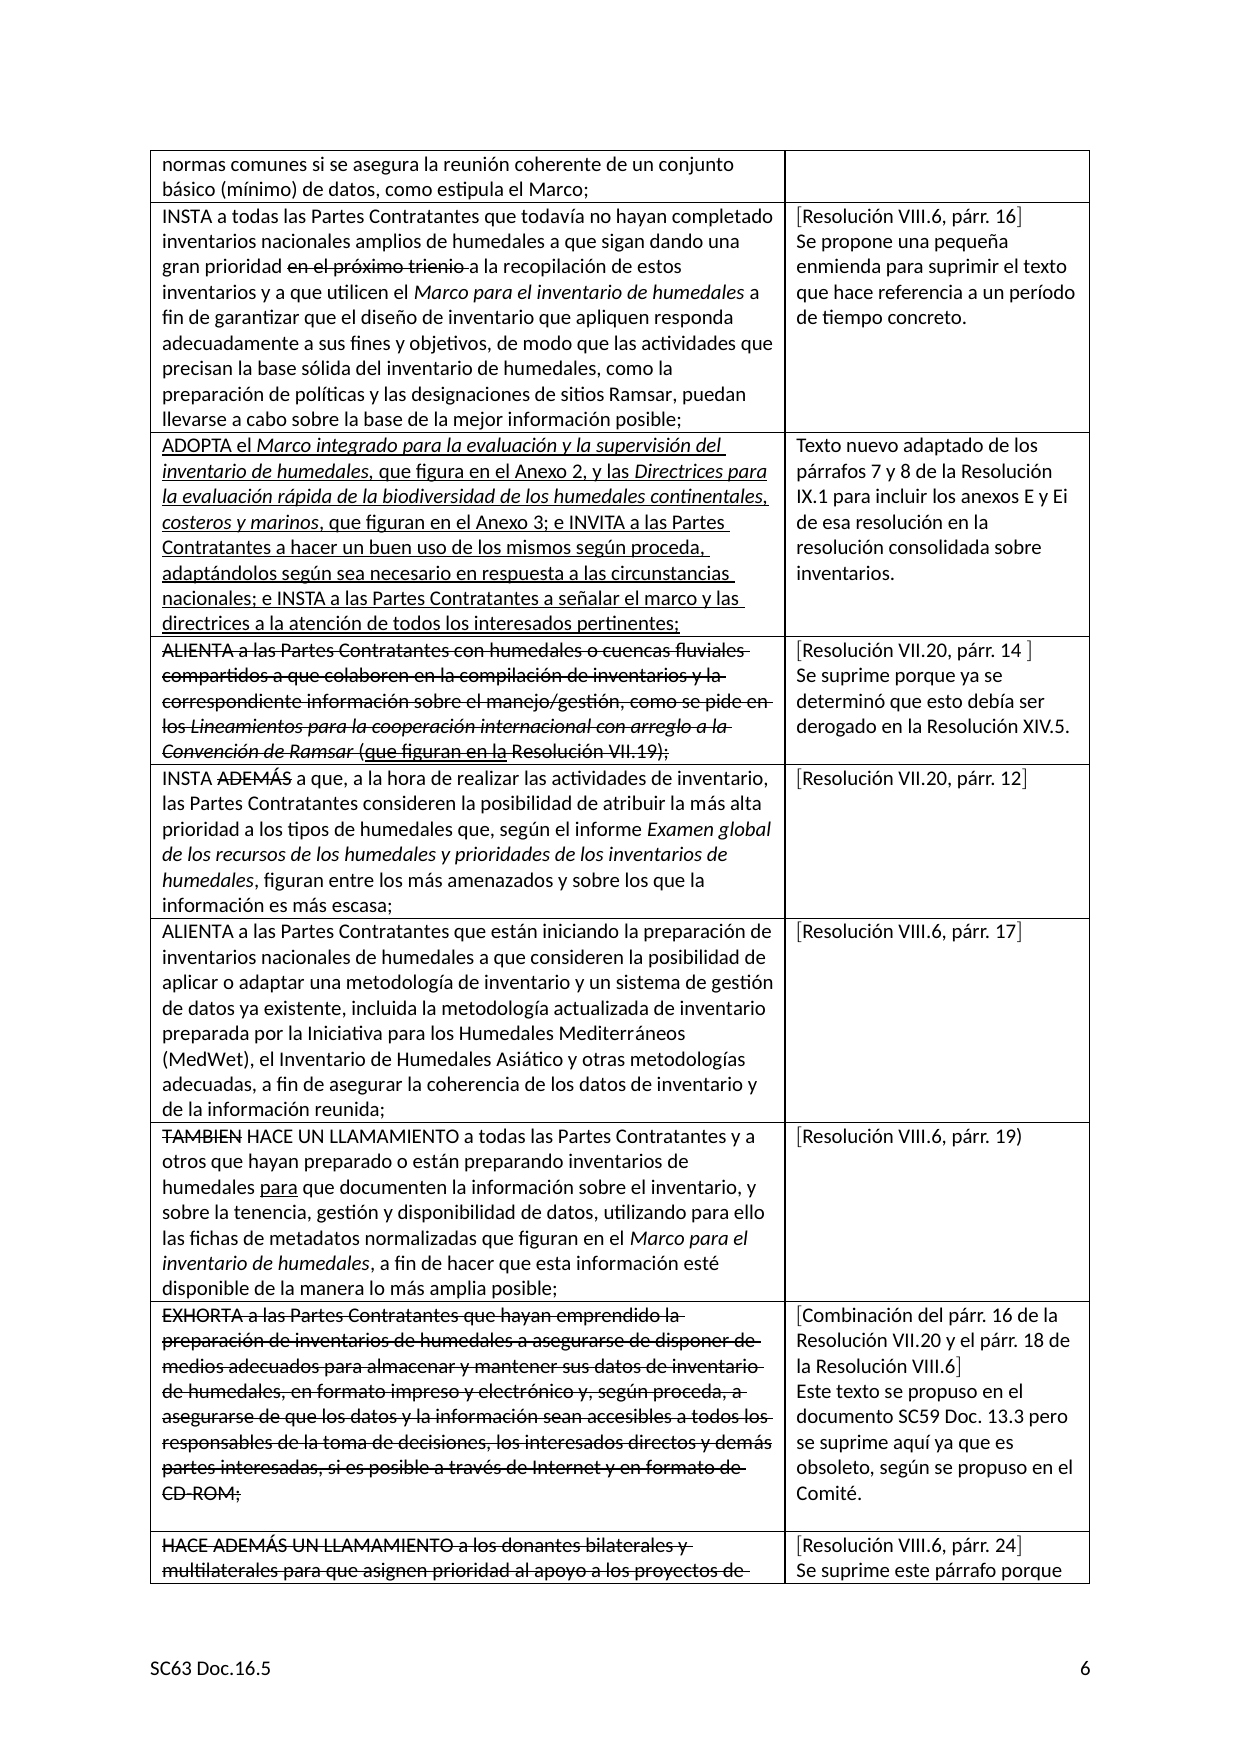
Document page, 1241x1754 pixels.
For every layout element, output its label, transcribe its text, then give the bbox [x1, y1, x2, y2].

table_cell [786, 1532, 1089, 1583]
table_cell Resolución VIII.6, párr. 17 [786, 919, 1089, 1122]
table_cell Resolución VIII.6, párr. 19) [786, 1123, 1089, 1301]
table_cell Resolución VII.20, párr. 14 Se suprime porque ya se determinó que esto debía ser derogado en la Resolución XIV.5. [786, 637, 1089, 764]
table_cell ALIENTA a las Partes Contratantes que están iniciando la preparación de inventarios nacionales de humedales a que consideren la posibilidad de aplicar o adaptar una metodología de inventario y un sistema de gestión de datos ya existente, incluida la metodología actualizada de inventario preparada por la Iniciativa para los Humedales Mediterráneos (MedWet), el Inventario de Humedales Asiático y otras metodologías adecuadas, a fin de asegurar la coherencia de los datos de inventario y de la información reunida; [151, 919, 784, 1122]
table_cell INSTA ADEMÁS a que, a la hora de realizar las actividades de inventario, las Partes Contratantes consideren la posibilidad de atribuir la más alta prioridad a los tipos de humedales que, según el informe Examen global de los recursos de los humedales y prioridades de los inventarios de humedales, figuran entre los más amenazados y sobre los que la información es más escasa; [151, 765, 784, 918]
table_cell ALIENTA a las Partes Contratantes con humedales o cuencas fluviales compartidos a que colaboren en la compilación de inventarios y la correspondiente información sobre el manejo/gestión, como se pide en los Lineamientos para la cooperación internacional con arreglo a la Convención de Ramsar (que figuran en la Resolución VII.19); [151, 637, 784, 764]
table_cell TAMBIEN HACE UN LLAMAMIENTO a todas las Partes Contratantes y a otros que hayan preparado o están preparando inventarios de humedales para que documenten la información sobre el inventario, y sobre la tenencia, gestión y disponibilidad de datos, utilizando para ello las fichas de metadatos normalizadas que figuran en el Marco para el inventario de humedales, a fin de hacer que esta información esté disponible de la manera lo más amplia posible; [151, 1123, 784, 1301]
table_cell INSTA a todas las Partes Contratantes que todavía no hayan completado inventarios nacionales amplios de humedales a que sigan dando una gran prioridad en el próximo trienio a la recopilación de estos inventarios y a que utilicen el Marco para el inventario de humedales a fin de garantizar que el diseño de inventario que apliquen responda adecuadamente a sus fines y objetivos, de modo que las actividades que precisan la base sólida del inventario de humedales, como la preparación de políticas y las designaciones de sitios Ramsar, puedan llevarse a cabo sobre la base de la mejor información posible; [151, 203, 784, 432]
table_cell Resolución VII.20, párr. 12 [786, 765, 1089, 918]
table_cell ADOPTA el Marco integrado para la evaluación y la supervisión del inventario de humedales, que figura en el Anexo 2, y las Directrices para la evaluación rápida de la biodiversidad de los humedales continentales, costeros y marinos, que figuran en el Anexo 3; e INVITA a las Partes Contratantes a hacer un buen uso de los mismos según proceda, adaptándolos según sea necesario en respuesta a las circunstancias nacionales; e INSTA a las Partes Contratantes a señalar el marco y las directrices a la atención de todos los interesados pertinentes; [151, 433, 784, 636]
table_cell Texto nuevo adaptado de los párrafos 7 y 8 de la Resolución IX.1 para incluir los anexos E y Ei de esa resolución en la resolución consolidada sobre inventarios. [786, 433, 1089, 636]
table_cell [151, 1532, 784, 1583]
table_cell Resolución VIII.6, párr. 16 Se propone una pequeña enmienda para suprimir el texto que hace referencia a un período de tiempo concreto. [786, 203, 1089, 432]
table_cell EXHORTA a las Partes Contratantes que hayan emprendido la preparación de inventarios de humedales a asegurarse de disponer de medios adecuados para almacenar y mantener sus datos de inventario de humedales, en formato impreso y electrónico y, según proceda, a asegurarse de que los datos y la información sean accesibles a todos los responsables de la toma de decisiones, los interesados directos y demás partes interesadas, si es posible a través de Internet y en formato de CD-ROM; [151, 1302, 784, 1531]
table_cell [151, 151, 784, 202]
table_cell Combinación del párr. 16 de la Resolución VII.20 y el párr. 18 de la Resolución VIII.6 Este texto se propuso en el documento SC59 Doc. 13.3 pero se suprime aquí ya que es obsoleto, según se propuso en el Comité. [786, 1302, 1089, 1531]
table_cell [786, 151, 1089, 202]
